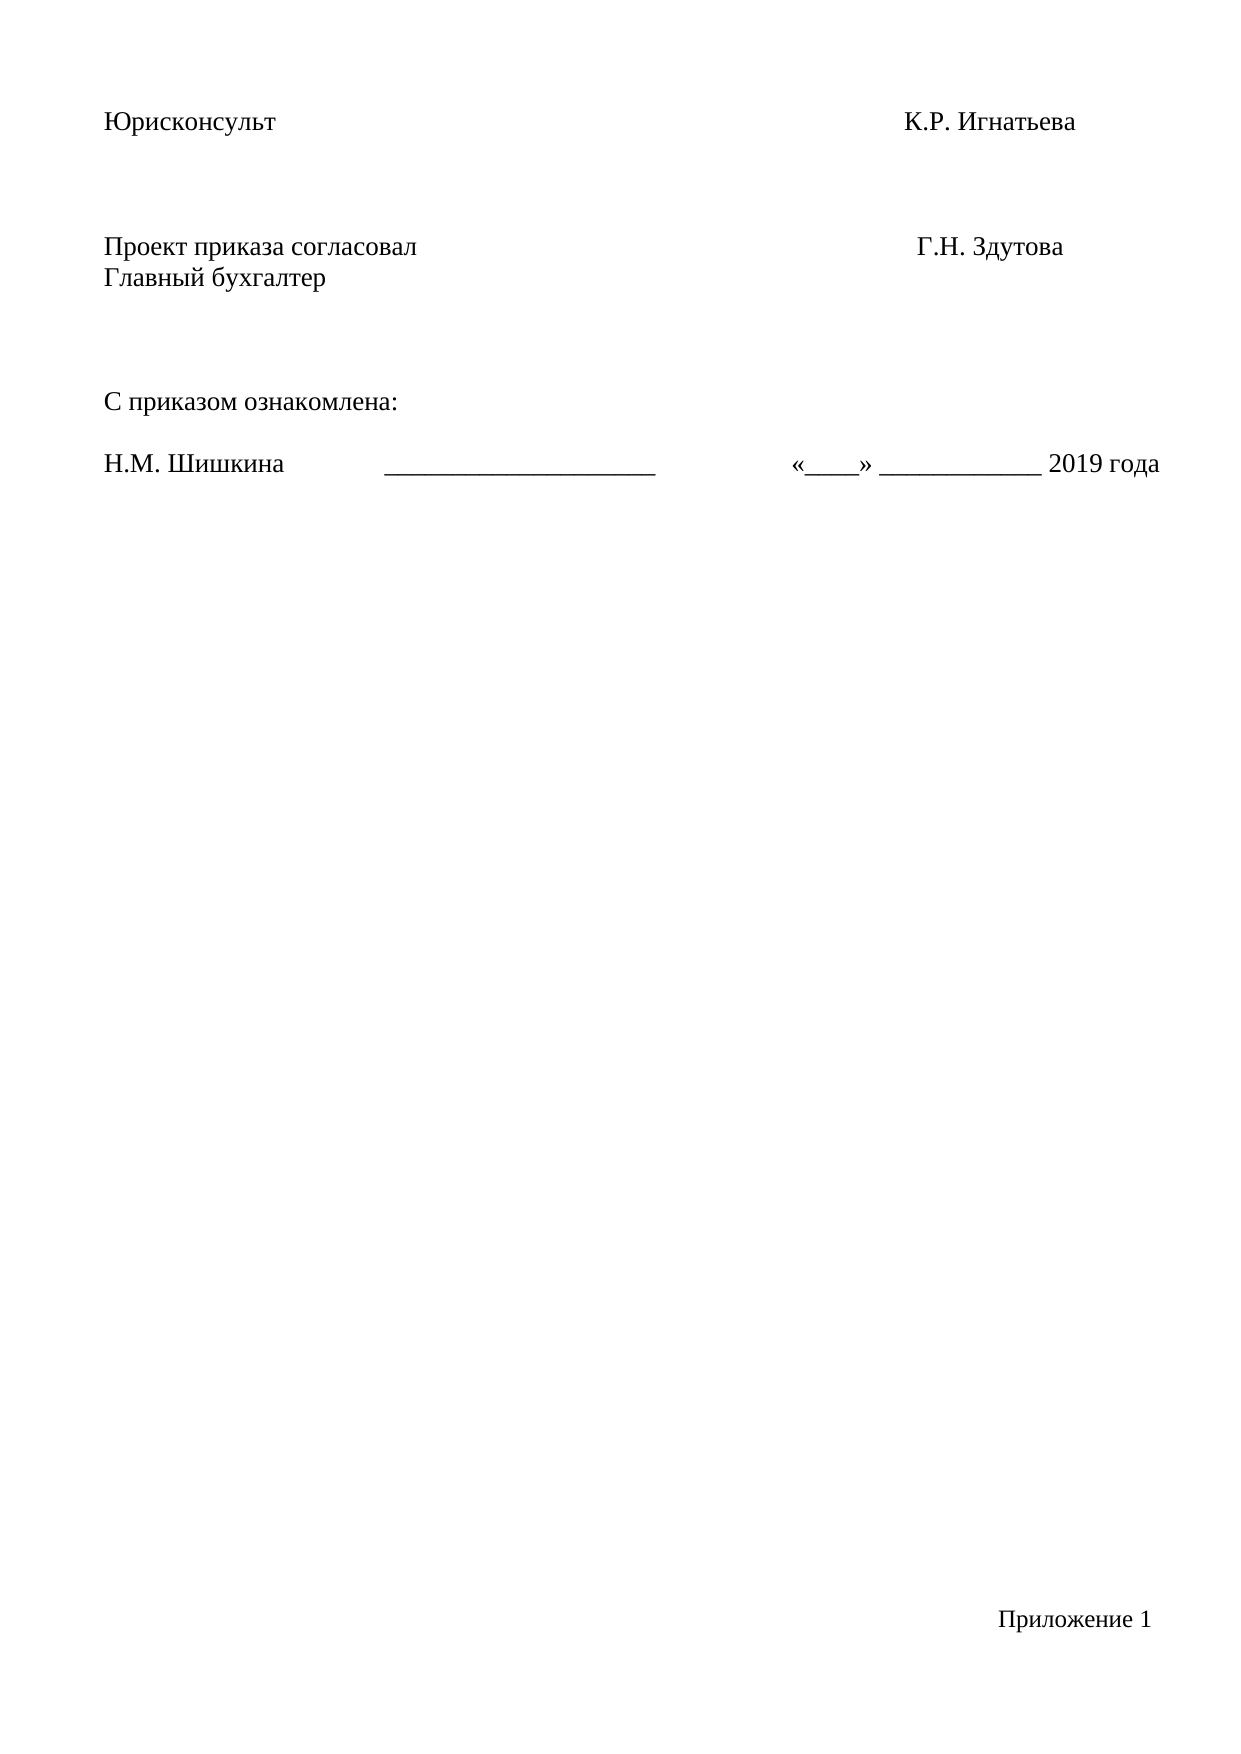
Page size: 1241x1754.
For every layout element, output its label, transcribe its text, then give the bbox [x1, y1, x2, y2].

table_header Н.М. Шишкина [92, 448, 373, 517]
text С приказом ознакомлена: [103, 385, 1152, 416]
table_header ____________________ [373, 448, 739, 517]
text Проект приказа согласовал Г.Н. Здутова [103, 229, 1152, 261]
text Приложение 1 [103, 1604, 1152, 1633]
table_header «____» ____________ 2019 года [739, 448, 1179, 517]
text Юрисконсульт К.Р. Игнатьева [103, 105, 1152, 136]
text Главный бухгалтер [103, 261, 1152, 292]
